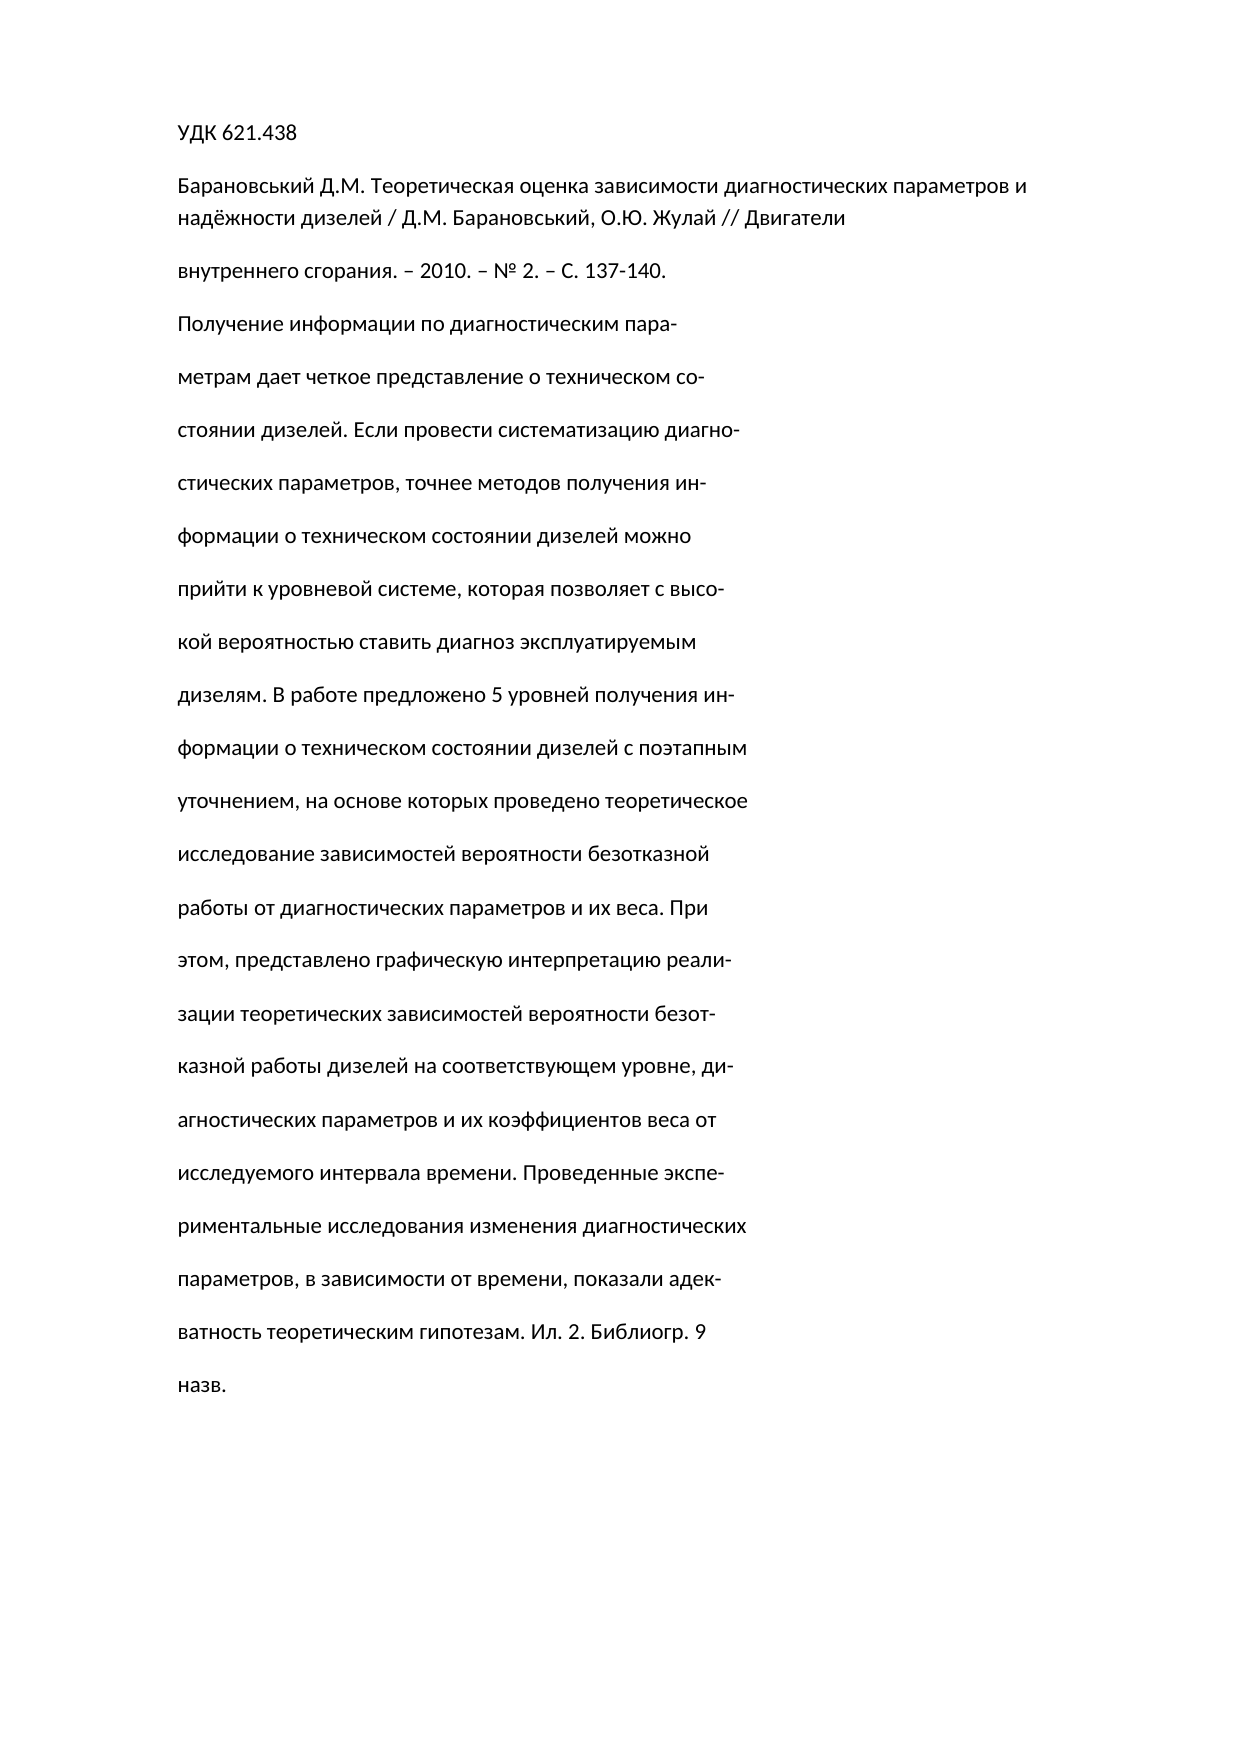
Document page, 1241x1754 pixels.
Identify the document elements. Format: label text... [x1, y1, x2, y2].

text исследуемого интервала времени. Проведенные экспе- [177, 1158, 1152, 1186]
text кой вероятностью ставить диагноз эксплуатируемым [177, 627, 1152, 656]
text формации о техническом состоянии дизелей с поэтапным [177, 733, 1152, 762]
text агностических параметров и их коэффициентов веса от [177, 1105, 1152, 1133]
text назв. [177, 1370, 1152, 1398]
text прийти к уровневой системе, которая позволяет с высо- [177, 574, 1152, 602]
text уточнением, на основе которых проведено теоретическое [177, 787, 1152, 814]
text ватность теоретическим гипотезам. Ил. 2. Библиогр. 9 [177, 1317, 1152, 1345]
text формации о техническом состоянии дизелей можно [177, 521, 1152, 549]
text дизелям. В работе предложено 5 уровней получения ин- [177, 681, 1152, 708]
text Барановський Д.М. Теоретическая оценка зависимости диагностических параметров и надёжности дизелей / Д.М. Барановський, О.Ю. Жулай // Двигатели [177, 171, 1152, 231]
text внутреннего сгорания. – 2010. – № 2. – С. 137-140. [177, 256, 1152, 284]
text казной работы дизелей на соответствующем уровне, ди- [177, 1052, 1152, 1080]
text стоянии дизелей. Если провести систематизацию диагно- [177, 415, 1152, 443]
text параметров, в зависимости от времени, показали адек- [177, 1264, 1152, 1292]
text стических параметров, точнее методов получения ин- [177, 468, 1152, 496]
text риментальные исследования изменения диагностических [177, 1211, 1152, 1239]
text УДК 621.438 [177, 118, 1152, 146]
text работы от диагностических параметров и их веса. При [177, 893, 1152, 921]
text исследование зависимостей вероятности безотказной [177, 839, 1152, 868]
text зации теоретических зависимостей вероятности безот- [177, 999, 1152, 1027]
text этом, представлено графическую интерпретацию реали- [177, 946, 1152, 974]
text метрам дает четкое представление о техническом со- [177, 362, 1152, 390]
text Получение информации по диагностическим пара- [177, 309, 1152, 337]
